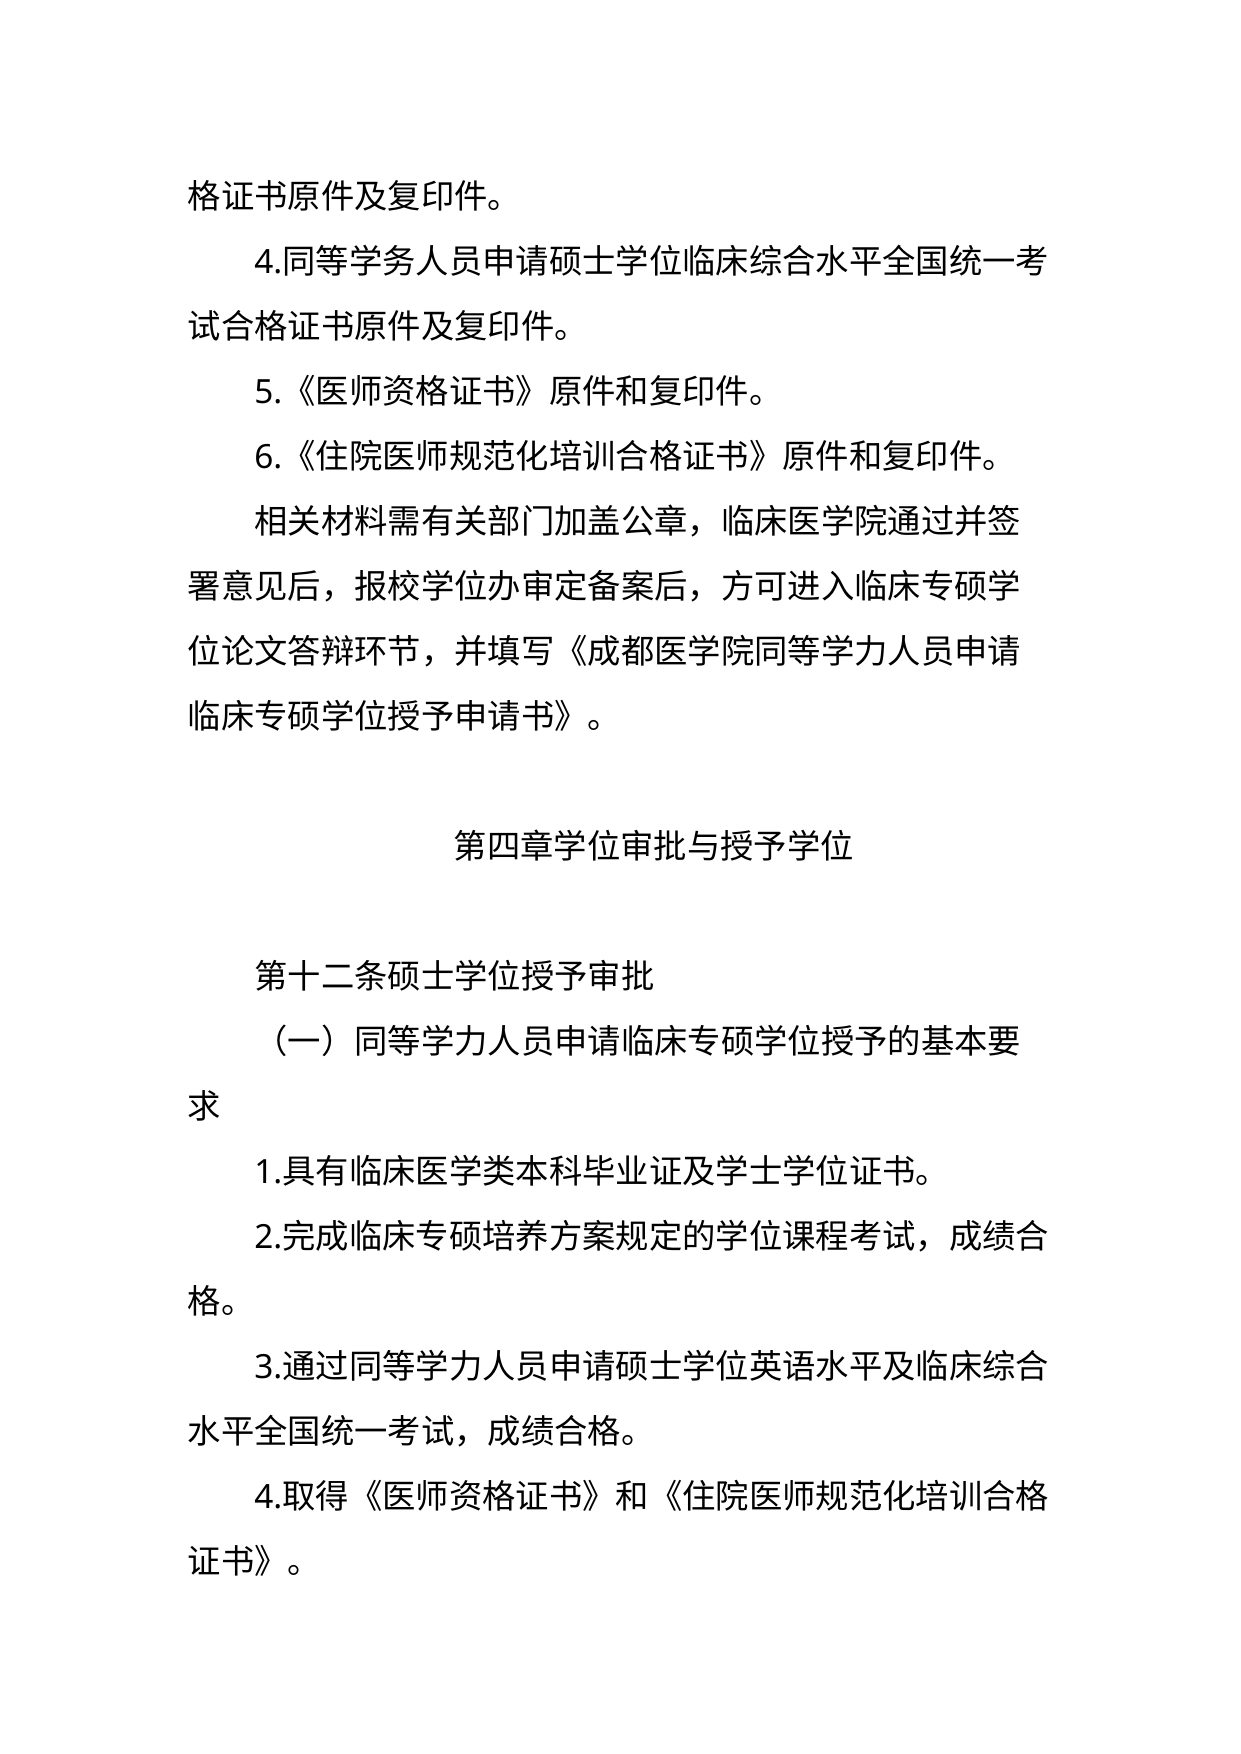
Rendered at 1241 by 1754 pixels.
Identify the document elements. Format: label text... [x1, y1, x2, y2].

text 4.取得《医师资格证书》和《住院医师规范化培训合格证书》。 [187, 1462, 1053, 1592]
text 第十二条硕士学位授予审批 [187, 942, 1053, 1007]
text 2.完成临床专硕培养方案规定的学位课程考试，成绩合格。 [187, 1202, 1053, 1332]
text 1.具有临床医学类本科毕业证及学士学位证书。 [187, 1137, 1053, 1202]
text 6.《住院医师规范化培训合格证书》原件和复印件。 [187, 422, 1053, 487]
text （一）同等学力人员申请临床专硕学位授予的基本要求 [187, 1007, 1053, 1137]
text 相关材料需有关部门加盖公章，临床医学院通过并签署意见后，报校学位办审定备案后，方可进入临床专硕学位论文答辩环节，并填写《成都医学院同等学力人员申请临床专硕学位授予申请书》。 [187, 487, 1053, 747]
text 4.同等学务人员申请硕士学位临床综合水平全国统一考试合格证书原件及复印件。 [187, 227, 1053, 357]
text 5.《医师资格证书》原件和复印件。 [187, 357, 1053, 422]
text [187, 162, 1053, 227]
text 3.通过同等学力人员申请硕士学位英语水平及临床综合水平全国统一考试，成绩合格。 [187, 1332, 1053, 1462]
text 第四章学位审批与授予学位 [187, 812, 1053, 877]
